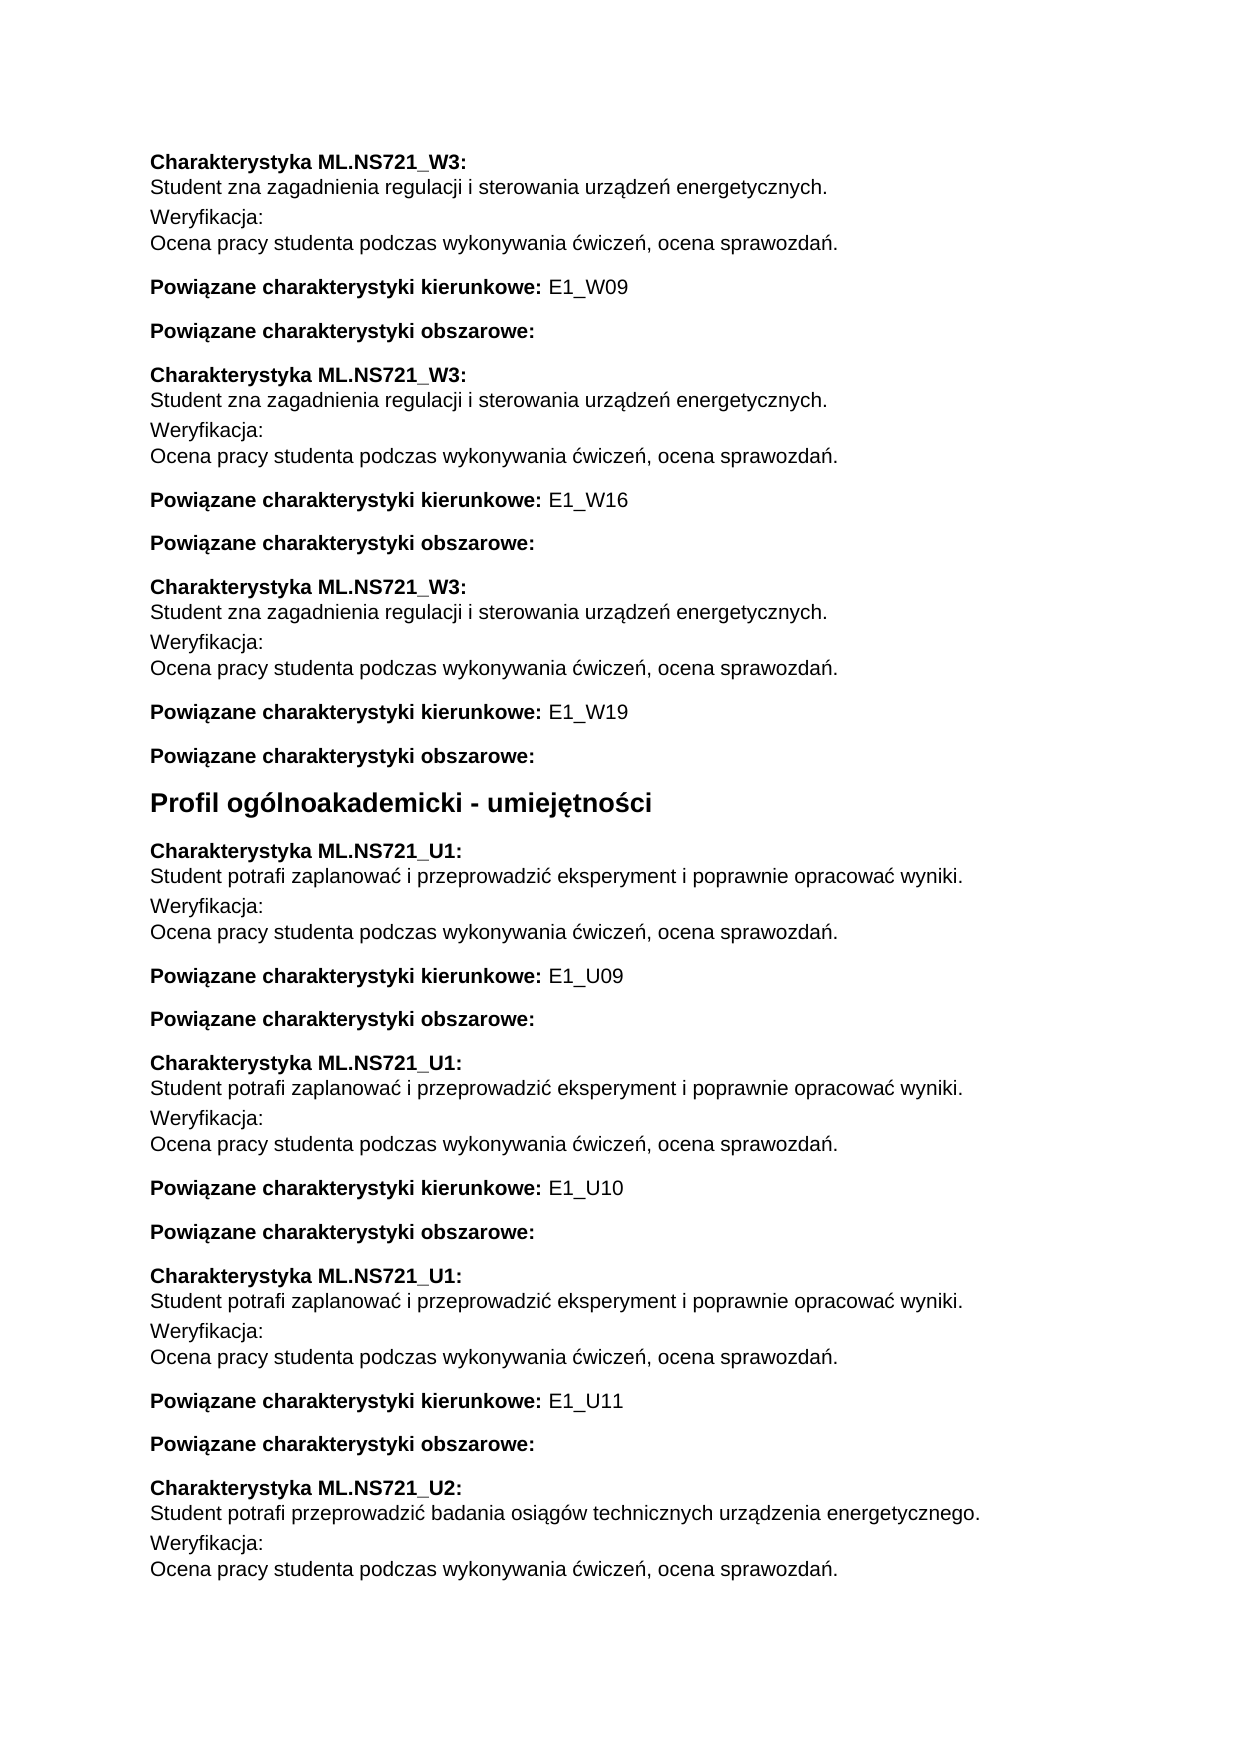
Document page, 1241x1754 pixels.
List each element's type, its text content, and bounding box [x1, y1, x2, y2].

text Ocena pracy studenta podczas wykonywania ćwiczeń, ocena sprawozdań. [150, 920, 1090, 944]
text Student potrafi zaplanować i przeprowadzić eksperyment i poprawnie opracować wyniki. [150, 863, 1090, 887]
text Charakterystyka ML.NS721_U2: [150, 1476, 1090, 1500]
text Weryfikacja: [150, 630, 1090, 654]
text Charakterystyka ML.NS721_W3: [150, 575, 1090, 599]
text Charakterystyka ML.NS721_W3: [150, 150, 1090, 174]
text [150, 231, 1090, 255]
subtitle Profil ogólnoakademicki - umiejętności [150, 787, 1090, 819]
text Weryfikacja: [150, 1531, 1090, 1555]
text Student zna zagadnienia regulacji i sterowania urządzeń energetycznych. [150, 387, 1090, 411]
text Charakterystyka ML.NS721_U1: [150, 1051, 1090, 1075]
text Powiązane charakterystyki kierunkowe: E1_W09 [150, 275, 1090, 299]
text Weryfikacja: [150, 1319, 1090, 1343]
text Powiązane charakterystyki obszarowe: [150, 1432, 1090, 1456]
text Ocena pracy studenta podczas wykonywania ćwiczeń, ocena sprawozdań. [150, 1132, 1090, 1156]
text Student potrafi zaplanować i przeprowadzić eksperyment i poprawnie opracować wyniki. [150, 1076, 1090, 1100]
text Weryfikacja: [150, 1106, 1090, 1130]
text Charakterystyka ML.NS721_U1: [150, 838, 1090, 862]
text Ocena pracy studenta podczas wykonywania ćwiczeń, ocena sprawozdań. [150, 656, 1090, 680]
text Powiązane charakterystyki kierunkowe: E1_W19 [150, 700, 1090, 724]
text Ocena pracy studenta podczas wykonywania ćwiczeń, ocena sprawozdań. [150, 444, 1090, 468]
text Student zna zagadnienia regulacji i sterowania urządzeń energetycznych. [150, 175, 1090, 199]
text Student zna zagadnienia regulacji i sterowania urządzeń energetycznych. [150, 600, 1090, 624]
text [150, 1501, 1090, 1525]
text Weryfikacja: [150, 205, 1090, 229]
text Ocena pracy studenta podczas wykonywania ćwiczeń, ocena sprawozdań. [150, 1345, 1090, 1369]
text Powiązane charakterystyki obszarowe: [150, 319, 1090, 343]
text Charakterystyka ML.NS721_U1: [150, 1263, 1090, 1287]
text Powiązane charakterystyki kierunkowe: E1_W16 [150, 487, 1090, 511]
text Powiązane charakterystyki obszarowe: [150, 744, 1090, 768]
text Powiązane charakterystyki obszarowe: [150, 531, 1090, 555]
text Ocena pracy studenta podczas wykonywania ćwiczeń, ocena sprawozdań. [150, 1557, 1090, 1581]
text Powiązane charakterystyki obszarowe: [150, 1007, 1090, 1031]
text Student potrafi zaplanować i przeprowadzić eksperyment i poprawnie opracować wyniki. [150, 1288, 1090, 1312]
text Weryfikacja: [150, 418, 1090, 442]
text Powiązane charakterystyki obszarowe: [150, 1220, 1090, 1244]
text Charakterystyka ML.NS721_W3: [150, 362, 1090, 386]
text Powiązane charakterystyki kierunkowe: E1_U10 [150, 1176, 1090, 1200]
text Powiązane charakterystyki kierunkowe: E1_U11 [150, 1388, 1090, 1412]
text Weryfikacja: [150, 894, 1090, 918]
text Powiązane charakterystyki kierunkowe: E1_U09 [150, 963, 1090, 987]
